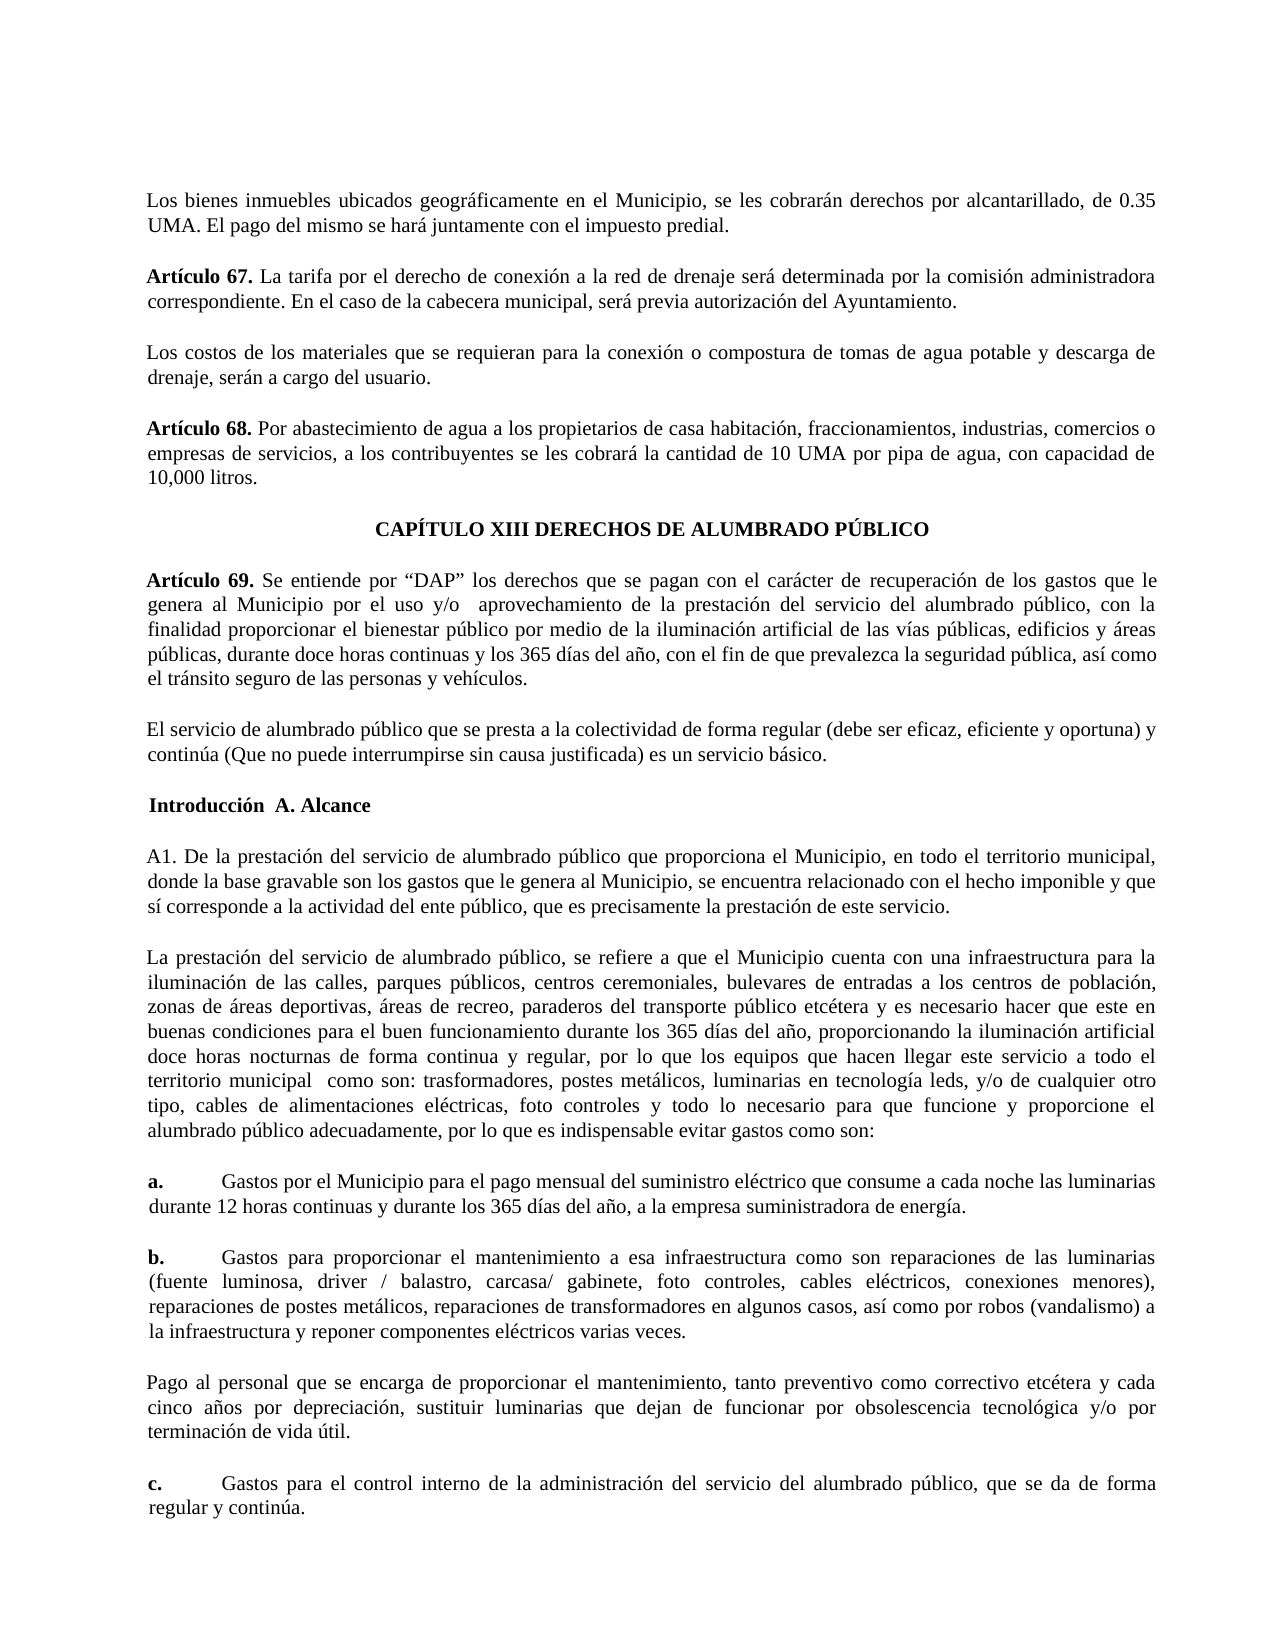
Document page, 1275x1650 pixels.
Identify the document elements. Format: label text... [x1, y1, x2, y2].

text El servicio de alumbrado público que se presta a la colectividad de forma regular (debe ser eficaz, eficiente y oportuna) y continúa (Que no puede interrumpirse sin causa justificada) es un servicio básico. [146, 717, 1157, 766]
text Los costos de los materiales que se requieran para la conexión o compostura de tomas de agua potable y descarga de drenaje, serán a cargo del usuario. [146, 340, 1157, 389]
list Gastos por el Municipio para el pago mensual del suministro eléctrico que consume a cada noche las luminarias durante 12 horas continuas y durante los 365 días del año, a la empresa suministradora de energía. [148, 1169, 1157, 1218]
text Artículo 69. Se entiende por “DAP” los derechos que se pagan con el carácter de recuperación de los gastos que le genera al Municipio por el uso y/o aprovechamiento de la prestación del servicio del alumbrado público, con la finalidad proporcionar el bienestar público por medio de la iluminación artificial de las vías públicas, edificios y áreas públicas, durante doce horas continuas y los 365 días del año, con el fin de que prevalezca la seguridad pública, así como el tránsito seguro de las personas y vehículos. [146, 567, 1157, 690]
subtitle CAPÍTULO XIII DERECHOS DE ALUMBRADO PÚBLICO [172, 516, 1132, 541]
text Los bienes inmuebles ubicados geográficamente en el Municipio, se les cobrarán derechos por alcantarillado, de 0.35 UMA. El pago del mismo se hará juntamente con el impuesto predial. [146, 188, 1157, 237]
text Artículo 68. Por abastecimiento de agua a los propietarios de casa habitación, fraccionamientos, industrias, comercios o empresas de servicios, a los contribuyentes se les cobrará la cantidad de 10 UMA por pipa de agua, con capacidad de 10,000 litros. [146, 416, 1157, 489]
list Gastos para el control interno de la administración del servicio del alumbrado público, que se da de forma regular y continúa. [148, 1470, 1157, 1519]
text Pago al personal que se encarga de proporcionar el mantenimiento, tanto preventivo como correctivo etcétera y cada cinco años por depreciación, sustituir luminarias que dejan de funcionar por obsolescencia tecnológica y/o por terminación de vida útil. [146, 1370, 1157, 1443]
subtitle Introducción A. Alcance [149, 793, 1158, 817]
text Artículo 67. La tarifa por el derecho de conexión a la red de drenaje será determinada por la comisión administradora correspondiente. En el caso de la cabecera municipal, será previa autorización del Ayuntamiento. [146, 264, 1157, 313]
text A1. De la prestación del servicio de alumbrado público que proporciona el Municipio, en todo el territorio municipal, donde la base gravable son los gastos que le genera al Municipio, se encuentra relacionado con el hecho imponible y que sí corresponde a la actividad del ente público, que es precisamente la prestación de este servicio. [146, 844, 1157, 918]
text La prestación del servicio de alumbrado público, se refiere a que el Municipio cuenta con una infraestructura para la iluminación de las calles, parques públicos, centros ceremoniales, bulevares de entradas a los centros de población, zonas de áreas deportivas, áreas de recreo, paraderos del transporte público etcétera y es necesario hacer que este en buenas condiciones para el buen funcionamiento durante los 365 días del año, proporcionando la iluminación artificial doce horas nocturnas de forma continua y regular, por lo que los equipos que hacen llegar este servicio a todo el territorio municipal como son: trasformadores, postes metálicos, luminarias en tecnología leds, y/o de cualquier otro tipo, cables de alimentaciones eléctricas, foto controles y todo lo necesario para que funcione y proporcione el alumbrado público adecuadamente, por lo que es indispensable evitar gastos como son: [146, 945, 1157, 1142]
list Gastos para proporcionar el mantenimiento a esa infraestructura como son reparaciones de las luminarias (fuente luminosa, driver / balastro, carcasa/ gabinete, foto controles, cables eléctricos, conexiones menores), reparaciones de postes metálicos, reparaciones de transformadores en algunos casos, así como por robos (vandalismo) a la infraestructura y reponer componentes eléctricos varias veces. [148, 1245, 1157, 1343]
